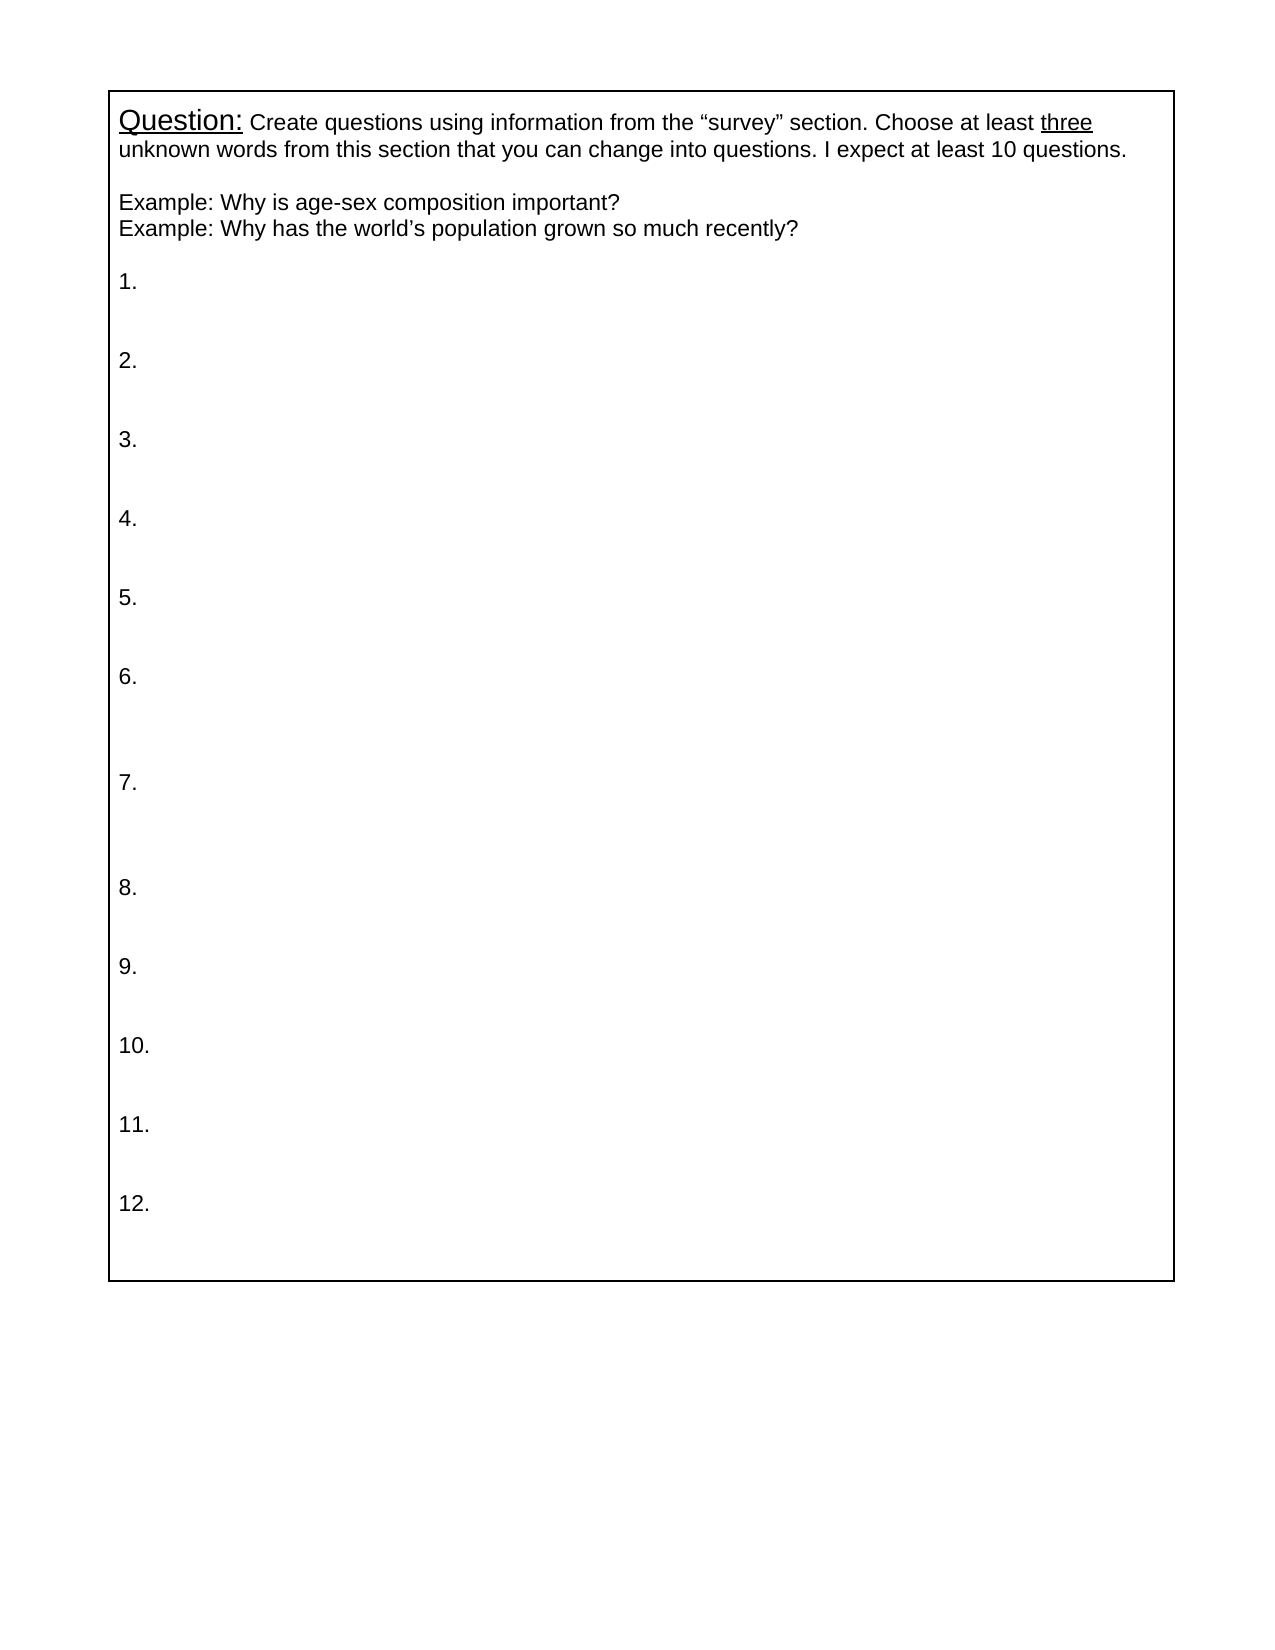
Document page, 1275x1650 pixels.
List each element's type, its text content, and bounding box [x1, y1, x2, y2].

table_header Question: Create questions using information from the “survey” section. Choose at least three unknown words from this section that you can change into questions. I expect at least 10 questions. Example: Why is age-sex composition important? Example: Why has the world’s population grown so much recently? 1. 2. 3. 4. 5. 6. 7. 8. 9. 10. 11. 12. [110, 92, 1173, 1280]
